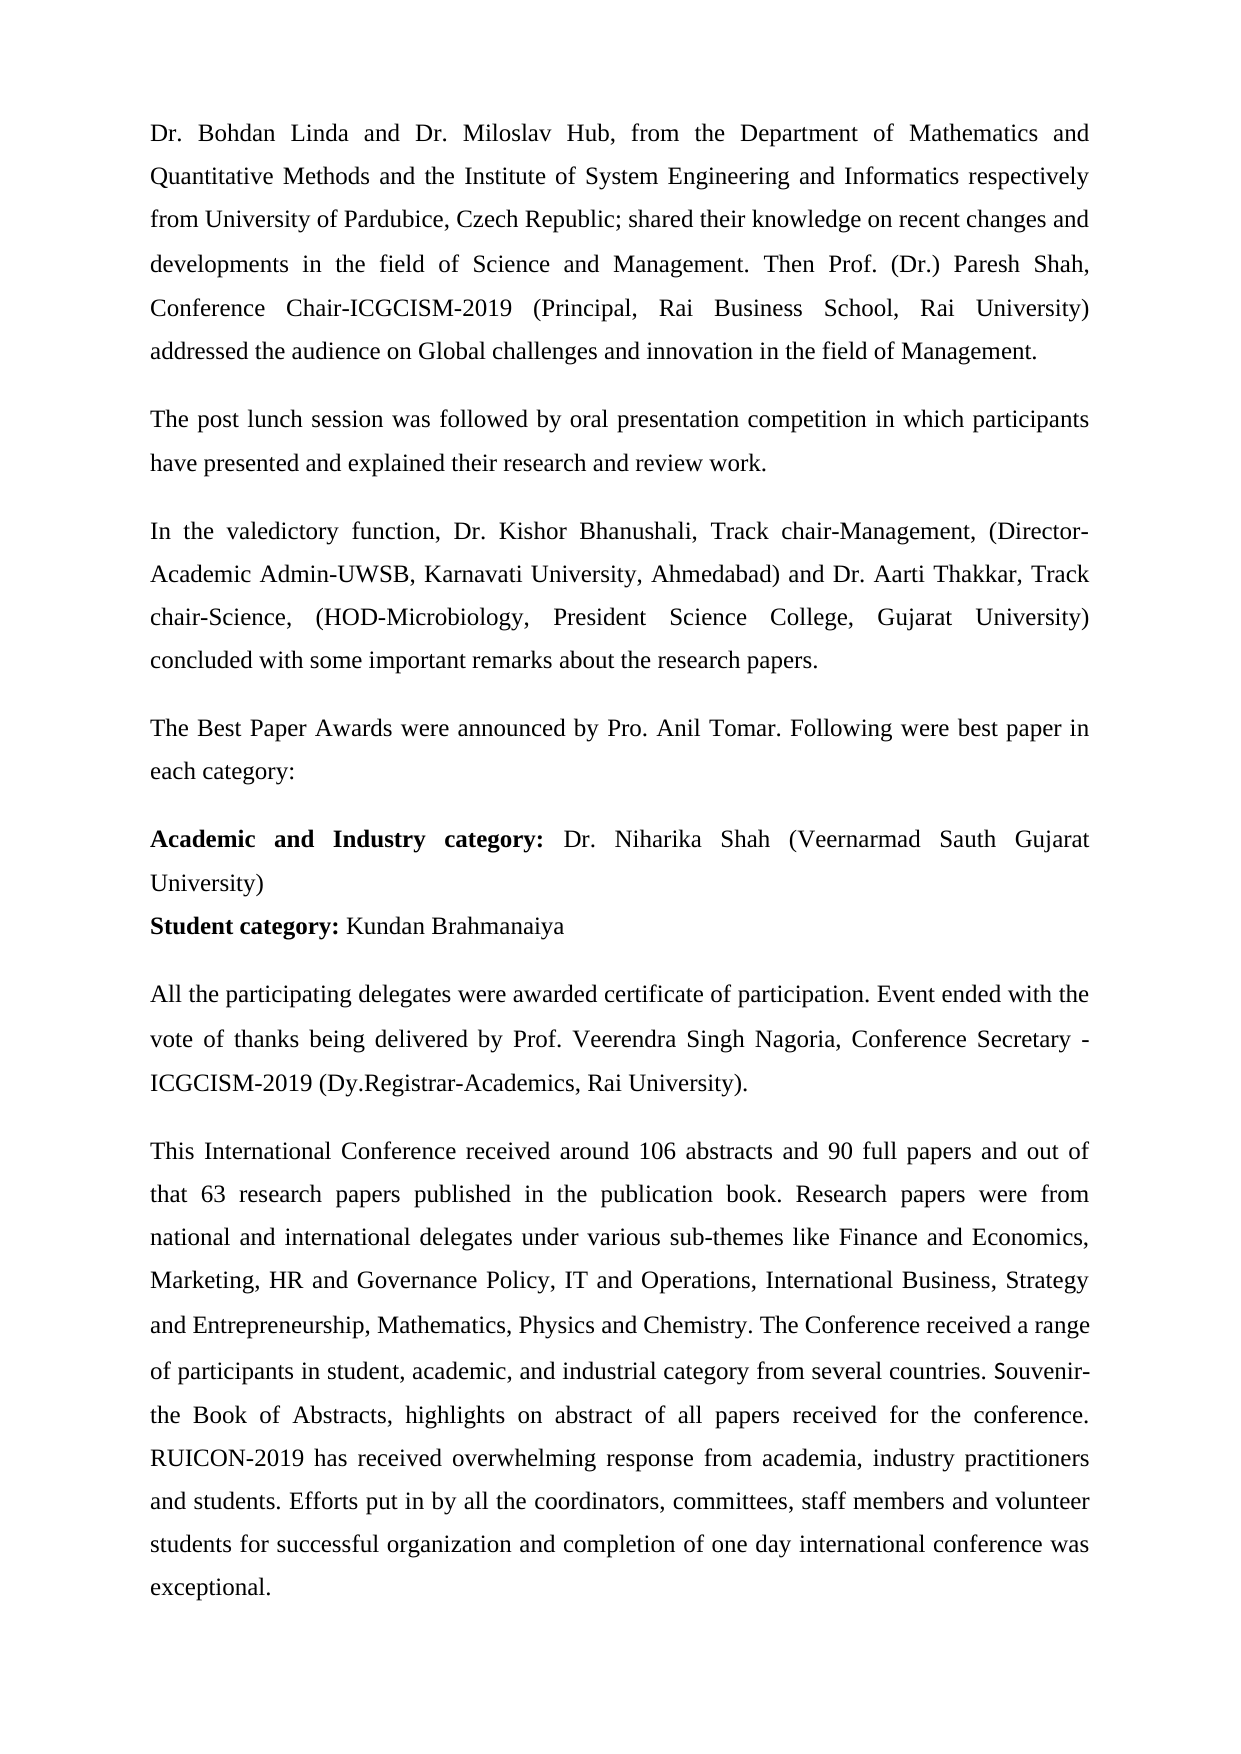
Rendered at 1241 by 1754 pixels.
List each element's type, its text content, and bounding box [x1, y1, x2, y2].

text This International Conference received around 106 abstracts and 90 full papers and out of that 63 research papers published in the publication book. Research papers were from national and international delegates under various sub-themes like Finance and Economics, Marketing, HR and Governance Policy, IT and Operations, International Business, Strategy and Entrepreneurship, Mathematics, Physics and Chemistry. The Conference received a range of participants in student, academic, and industrial category from several countries. Souvenir-the Book of Abstracts, highlights on abstract of all papers received for the conference. RUICON-2019 has received overwhelming response from academia, industry practitioners and students. Efforts put in by all the coordinators, committees, staff members and volunteer students for successful organization and completion of one day international conference was exceptional. [150, 1136, 1090, 1601]
text The post lunch session was followed by oral presentation competition in which participants have presented and explained their research and review work. [150, 404, 1090, 476]
text Academic and Industry category: Dr. Niharika Shah (Veernarmad Sauth Gujarat University) Student category: Kundan Brahmanaiya [150, 824, 1090, 939]
text Dr. Bohdan Linda and Dr. Miloslav Hub, from the Department of Mathematics and Quantitative Methods and the Institute of System Engineering and Informatics respectively from University of Pardubice, Czech Republic; shared their knowledge on recent changes and developments in the field of Science and Management. Then Prof. (Dr.) Paresh Shah, Conference Chair-ICGCISM-2019 (Principal, Rai Business School, Rai University) addressed the audience on Global challenges and innovation in the field of Management. [150, 118, 1090, 365]
text In the valedictory function, Dr. Kishor Bhanushali, Track chair-Management, (Director-Academic Admin-UWSB, Karnavati University, Ahmedabad) and Dr. Aarti Thakkar, Track chair-Science, (HOD-Microbiology, President Science College, Gujarat University) concluded with some important remarks about the research papers. [150, 516, 1090, 674]
text All the participating delegates were awarded certificate of participation. Event ended with the vote of thanks being delivered by Prof. Veerendra Singh Nagoria, Conference Secretary -ICGCISM-2019 (Dy.Registrar-Academics, Rai University). [150, 979, 1090, 1097]
text The Best Paper Awards were announced by Pro. Anil Tomar. Following were best paper in each category: [150, 713, 1090, 785]
